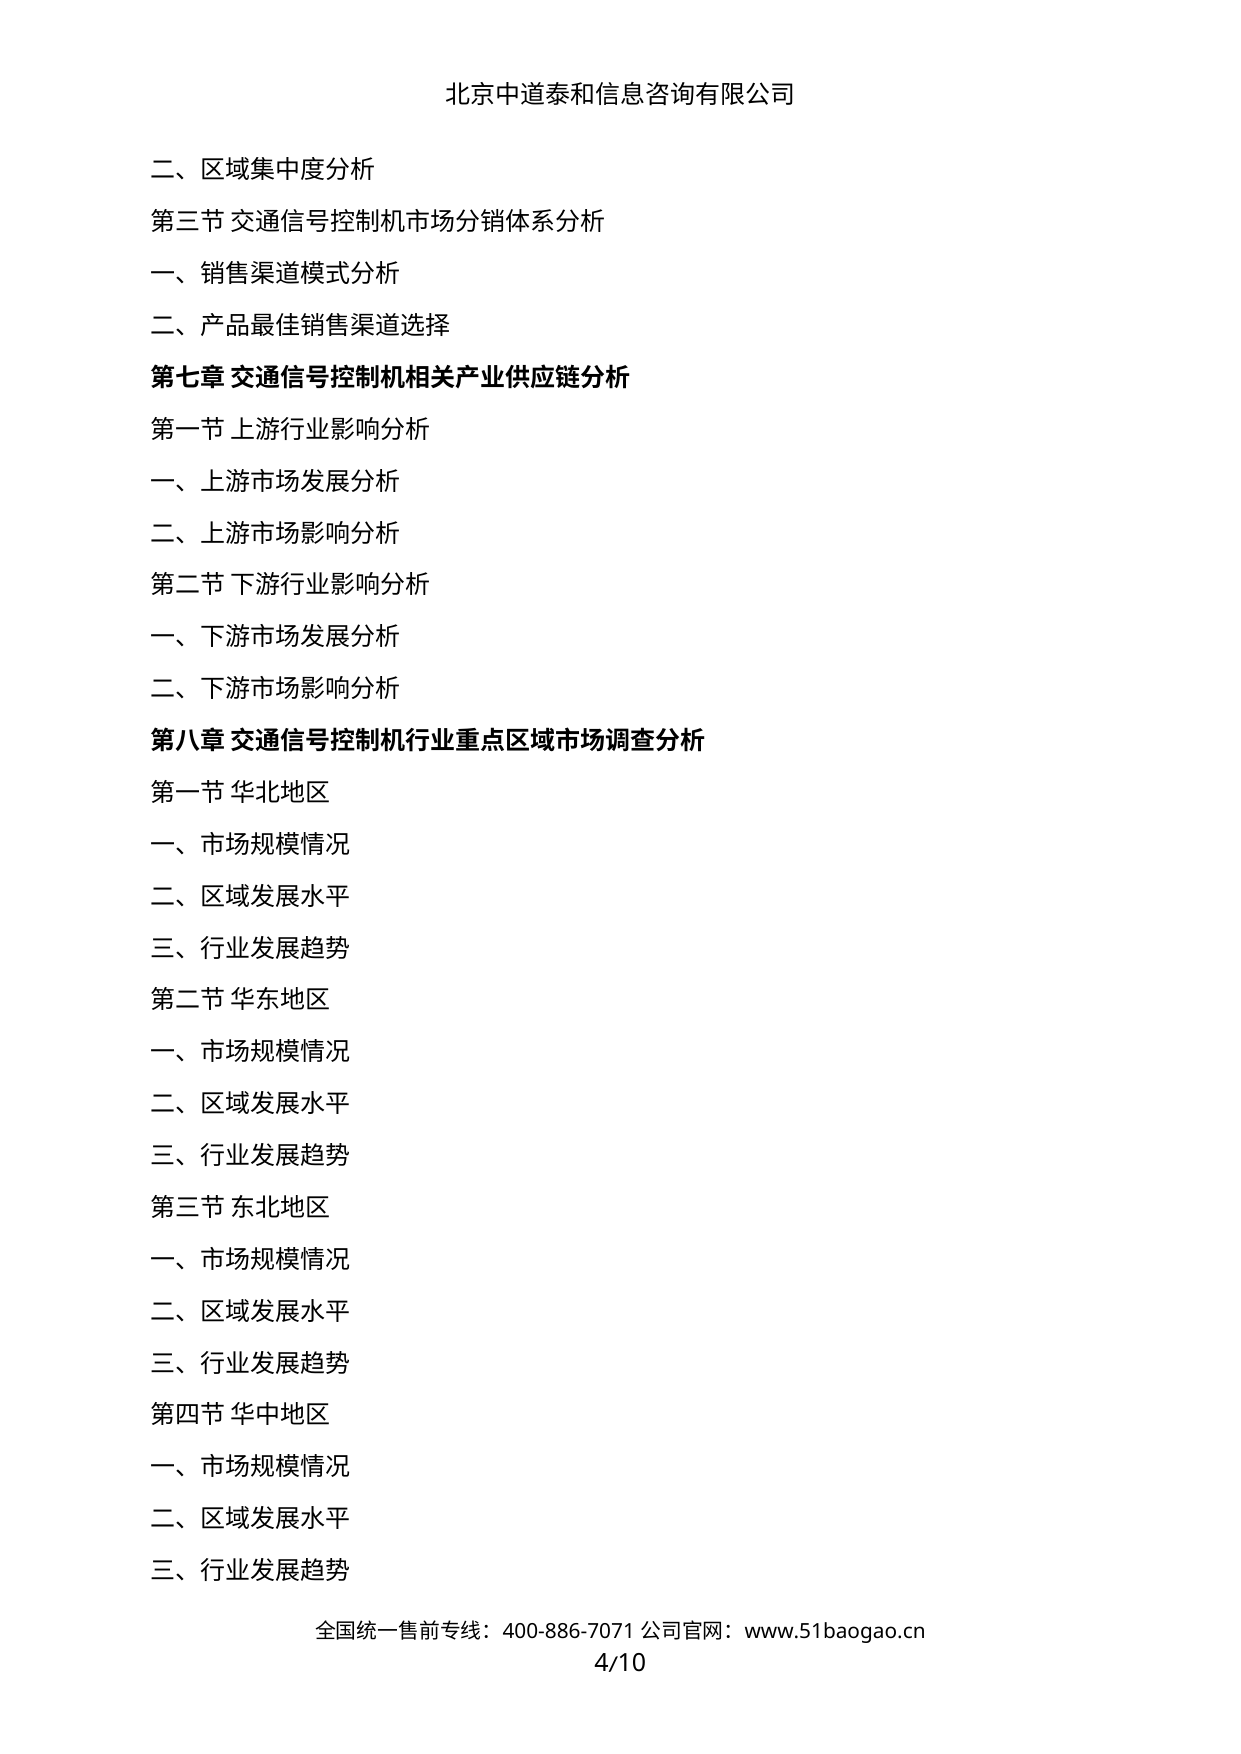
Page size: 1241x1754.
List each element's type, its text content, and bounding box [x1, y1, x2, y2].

text 一、市场规模情况 [150, 1032, 1090, 1068]
text 二、区域发展水平 [150, 876, 1090, 912]
text 第一节 上游行业影响分析 [150, 409, 1090, 446]
text 一、市场规模情况 [150, 1447, 1090, 1483]
text 第八章 交通信号控制机行业重点区域市场调查分析 [150, 721, 1090, 757]
text 二、区域集中度分析 [150, 150, 1090, 186]
text 二、区域发展水平 [150, 1084, 1090, 1120]
text 二、区域发展水平 [150, 1291, 1090, 1327]
text 一、下游市场发展分析 [150, 617, 1090, 653]
text 第四节 华中地区 [150, 1395, 1090, 1431]
text 第七章 交通信号控制机相关产业供应链分析 [150, 357, 1090, 394]
text 三、行业发展趋势 [150, 1343, 1090, 1379]
text 三、行业发展趋势 [150, 1551, 1090, 1587]
text 第三节 交通信号控制机市场分销体系分析 [150, 202, 1090, 238]
text 一、销售渠道模式分析 [150, 254, 1090, 290]
text 二、区域发展水平 [150, 1499, 1090, 1535]
text 二、下游市场影响分析 [150, 669, 1090, 705]
text 一、市场规模情况 [150, 824, 1090, 861]
text 二、产品最佳销售渠道选择 [150, 306, 1090, 342]
text 第一节 华北地区 [150, 772, 1090, 809]
text 二、上游市场影响分析 [150, 513, 1090, 549]
text 一、市场规模情况 [150, 1239, 1090, 1276]
text 三、行业发展趋势 [150, 1136, 1090, 1172]
text 第二节 下游行业影响分析 [150, 565, 1090, 601]
text 一、上游市场发展分析 [150, 461, 1090, 497]
text 第二节 华东地区 [150, 980, 1090, 1016]
text 第三节 东北地区 [150, 1187, 1090, 1224]
text 三、行业发展趋势 [150, 928, 1090, 964]
